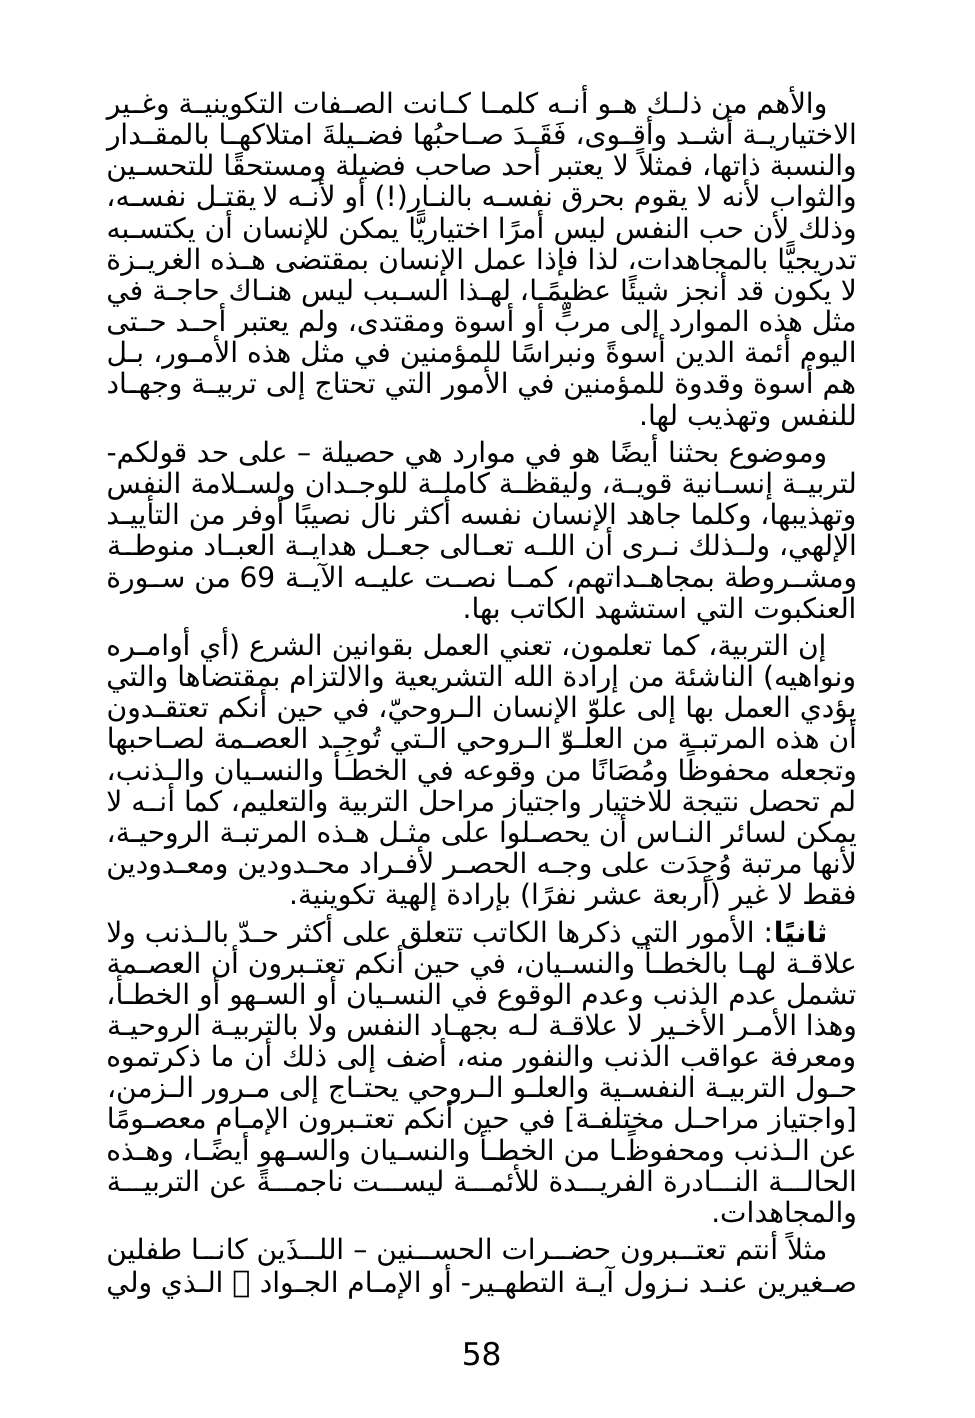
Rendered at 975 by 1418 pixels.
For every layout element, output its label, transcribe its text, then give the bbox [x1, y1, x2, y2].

text ثانيًا: الأمور التي ذكرها الكاتب تتعلق على أكثر حدّ بالذنب ولا علاقة لها بالخطأ والنسيان، في حين أنكم تعتبرون أن العصمة تشمل عدم الذنب وعدم الوقوع في النسيان أو السهو أو الخطأ، وهذا الأمر الأخير لا علاقة له بجهاد النفس ولا بالتربية الروحية ومعرفة عواقب الذنب والنفور منه، أضف إلى ذلك أن ما ذكرتموه حول التربية النفسية والعلو الروحي يحتاج إلى مرور الزمن، [واجتياز مراحل مختلفة] في حين أنكم تعتبرون الإمام معصومًا عن الذنب ومحفوظًا من الخطأ والنسيان والسهو أيضًا، وهذه الحالة النادرة الفريدة للأئمة ليست ناجمةً عن التربية والمجاهدات. [106, 917, 857, 1229]
text إن التربية، كما تعلمون، تعني العمل بقوانين الشرع (أي أوامره ونواهيه) الناشئة من إرادة الله التشريعية والالتزام بمقتضاها والتي يؤدي العمل بها إلى علوّ الإنسان الروحيّ، في حين أنكم تعتقدون أن هذه المرتبة من العلوّ الروحي التي تُوجِد العصمة لصاحبها وتجعله محفوظًا ومُصَانًا من وقوعه في الخطأ والنسيان والذنب، لم تحصل نتيجة للاختيار واجتياز مراحل التربية والتعليم، كما أنه لا يمكن لسائر الناس أن يحصلوا على مثل هذه المرتبة الروحية، لأنها مرتبة وُجِدَت على وجه الحصر لأفراد محدودين ومعدودين فقط لا غير (أربعة عشر نفرًا) بإرادة إلهية تكوينية. [106, 631, 857, 911]
text والأهم من ذلك هو أنه كلما كانت الصفات التكوينية وغير الاختيارية أشد وأقوى، فَقَدَ صاحبُها فضيلةَ امتلاكها بالمقدار والنسبة ذاتها، فمثلاً لا يعتبر أحد صاحب فضيلة ومستحقًا للتحسين والثواب لأنه لا يقوم بحرق نفسه بالنار(!) أو لأنه لا يقتل نفسه، وذلك لأن حب النفس ليس أمرًا اختياريًّا يمكن للإنسان أن يكتسبه تدريجيًّا بالمجاهدات، لذا فإذا عمل الإنسان بمقتضى هذه الغريزة لا يكون قد أنجز شيئًا عظيمًا، لهذا السبب ليس هناك حاجة في مثل هذه الموارد إلى مربٍّ أو أسوة ومقتدى، ولم يعتبر أحد حتى اليوم أئمة الدين أسوةً ونبراسًا للمؤمنين في مثل هذه الأمور، بل هم أسوة وقدوة للمؤمنين في الأمور التي تحتاج إلى تربية وجهاد للنفس وتهذيب لها. [106, 89, 857, 432]
text وموضوع بحثنا أيضًا هو في موارد هي حصيلة – على حد قولكم- لتربية إنسانية قوية، وليقظة كاملة للوجدان ولسلامة النفس وتهذيبها، وكلما جاهد الإنسان نفسه أكثر نال نصيبًا أوفر من التأييد الإلهي، ولذلك نرى أن الله تعالى جعل هداية العباد منوطة ومشروطة بمجاهداتهم، كما نصت عليه الآية 69 من سورة العنكبوت التي استشهد الكاتب بها. [106, 438, 857, 625]
